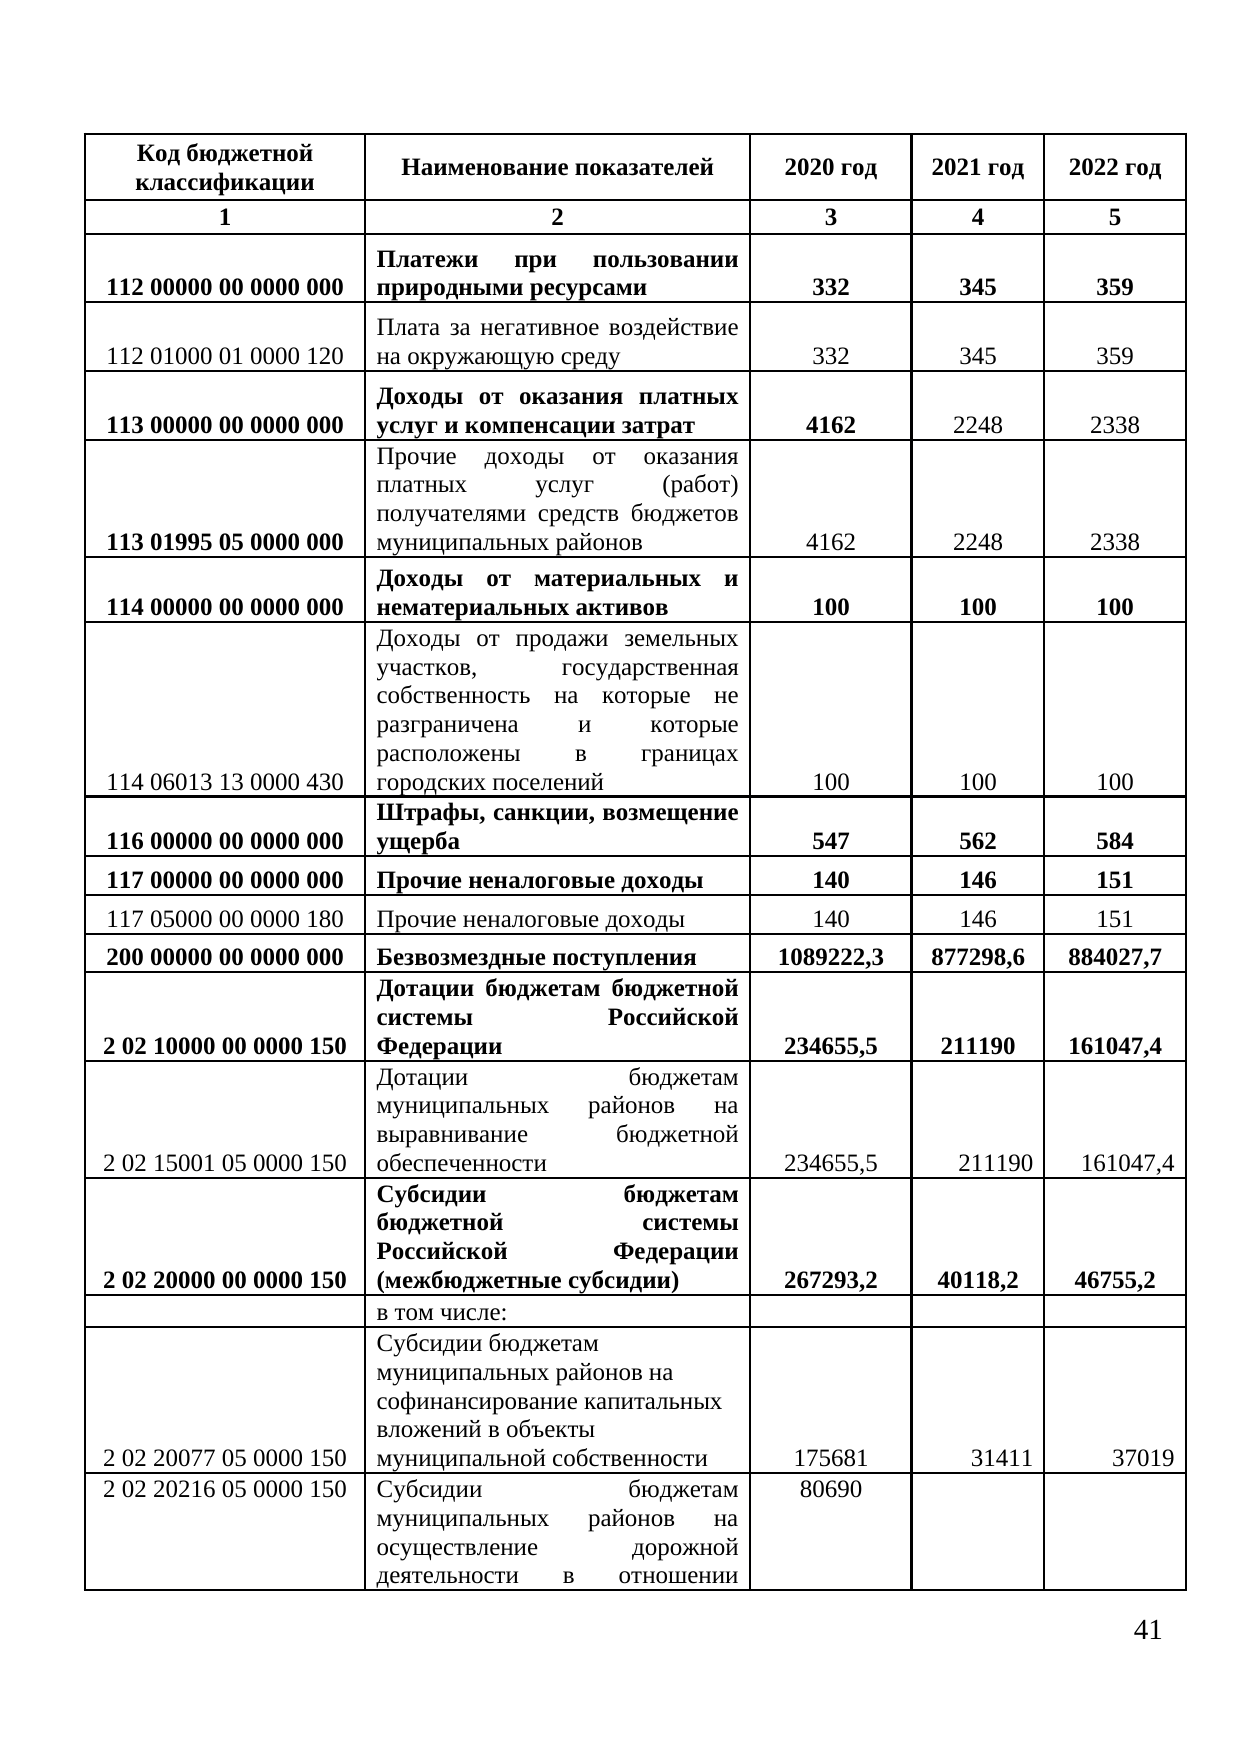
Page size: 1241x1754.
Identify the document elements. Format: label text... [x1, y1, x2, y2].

table_cell Прочие неналоговые доходы [366, 896, 749, 932]
table_cell 332 [751, 235, 910, 301]
table_cell [913, 1474, 1043, 1589]
table_cell [86, 1296, 364, 1326]
table_cell Штрафы, санкции, возмещение ущерба [366, 798, 749, 855]
table_cell 884027,7 [1045, 935, 1185, 971]
table_cell 113 00000 00 0000 000 [86, 372, 364, 439]
table_cell 234655,5 [751, 973, 910, 1059]
table_cell 877298,6 [913, 935, 1043, 971]
table_cell Доходы от оказания платных услуг и компенсации затрат [366, 372, 749, 439]
table_cell 46755,2 [1045, 1179, 1185, 1294]
table_cell Платежи при пользовании природными ресурсами [366, 235, 749, 301]
table_header 2021 год [913, 135, 1043, 199]
table_cell 100 [1045, 623, 1185, 795]
table_cell 2338 [1045, 372, 1185, 439]
table_cell 100 [913, 623, 1043, 795]
table_cell 140 [751, 857, 910, 894]
table_cell 547 [751, 798, 910, 855]
table_cell [1045, 1296, 1185, 1326]
table_cell 100 [751, 558, 910, 621]
table_cell 2 02 20000 00 0000 150 [86, 1179, 364, 1294]
table_cell 2338 [1045, 441, 1185, 556]
table_cell 359 [1045, 303, 1185, 370]
table_cell 5 [1045, 201, 1185, 232]
table_cell 40118,2 [913, 1179, 1043, 1294]
table_cell 116 00000 00 0000 000 [86, 798, 364, 855]
table_cell 100 [913, 558, 1043, 621]
table_cell 211190 [913, 973, 1043, 1059]
table_cell 113 01995 05 0000 000 [86, 441, 364, 556]
table_cell 146 [913, 857, 1043, 894]
table_cell 211190 [913, 1062, 1043, 1177]
table_cell 2248 [913, 441, 1043, 556]
table_cell Субсидии бюджетам муниципальных районов на софинансирование капитальных вложений в объекты муниципальной собственности [366, 1328, 749, 1472]
table_cell Прочие доходы от оказания платных услуг (работ) получателями средств бюджетов муниципальных районов [366, 441, 749, 556]
table_cell 3 [751, 201, 910, 232]
table_cell 345 [913, 303, 1043, 370]
table_cell 161047,4 [1045, 1062, 1185, 1177]
table_cell 100 [1045, 558, 1185, 621]
table_cell 200 00000 00 0000 000 [86, 935, 364, 971]
table_cell 332 [751, 303, 910, 370]
table_cell 161047,4 [1045, 973, 1185, 1059]
table_cell [913, 1296, 1043, 1326]
table_cell 584 [1045, 798, 1185, 855]
table_cell 1 [86, 201, 364, 232]
table_cell в том числе: [366, 1296, 749, 1326]
table_cell 4162 [751, 441, 910, 556]
table_cell Прочие неналоговые доходы [366, 857, 749, 894]
table_header 2020 год [751, 135, 910, 199]
table_cell Безвозмездные поступления [366, 935, 749, 971]
table_cell 345 [913, 235, 1043, 301]
table_cell 4 [913, 201, 1043, 232]
table_cell 117 05000 00 0000 180 [86, 896, 364, 932]
table_cell 2 02 20077 05 0000 150 [86, 1328, 364, 1472]
table_cell 2 02 20216 05 0000 150 [86, 1474, 364, 1589]
table_cell 117 00000 00 0000 000 [86, 857, 364, 894]
table_cell 359 [1045, 235, 1185, 301]
table_cell 114 06013 13 0000 430 [86, 623, 364, 795]
table_cell 31411 [913, 1328, 1043, 1472]
table_cell 267293,2 [751, 1179, 910, 1294]
table_cell 151 [1045, 857, 1185, 894]
table_cell 234655,5 [751, 1062, 910, 1177]
table_cell 146 [913, 896, 1043, 932]
table_cell 140 [751, 896, 910, 932]
table_cell Дотации бюджетам бюджетной системы Российской Федерации [366, 973, 749, 1059]
table_cell 37019 [1045, 1328, 1185, 1472]
table_cell 4162 [751, 372, 910, 439]
table_cell 114 00000 00 0000 000 [86, 558, 364, 621]
table_cell 562 [913, 798, 1043, 855]
table_cell 2 02 10000 00 0000 150 [86, 973, 364, 1059]
table_cell 2 02 15001 05 0000 150 [86, 1062, 364, 1177]
table_cell Субсидии бюджетам бюджетной системы Российской Федерации (межбюджетные субсидии) [366, 1179, 749, 1294]
table_cell 151 [1045, 896, 1185, 932]
table_cell 112 01000 01 0000 120 [86, 303, 364, 370]
table_cell 2248 [913, 372, 1043, 439]
table_cell Доходы от продажи земельных участков, государственная собственность на которые не разграничена и которые расположены в границах городских поселений [366, 623, 749, 795]
table_cell Доходы от материальных и нематериальных активов [366, 558, 749, 621]
table_cell 1089222,3 [751, 935, 910, 971]
table_cell [1045, 1474, 1185, 1589]
table_cell 80690 [751, 1474, 910, 1589]
table_cell 2 [366, 201, 749, 232]
table_cell 175681 [751, 1328, 910, 1472]
table_cell Дотации бюджетам муниципальных районов на выравнивание бюджетной обеспеченности [366, 1062, 749, 1177]
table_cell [366, 1474, 749, 1589]
table_header Наименование показателей [366, 135, 749, 199]
table_cell 100 [751, 623, 910, 795]
table_header 2022 год [1045, 135, 1185, 199]
table_header Код бюджетной классификации [86, 135, 364, 199]
table_cell Плата за негативное воздействие на окружающую среду [366, 303, 749, 370]
table_cell [751, 1296, 910, 1326]
table_cell 112 00000 00 0000 000 [86, 235, 364, 301]
